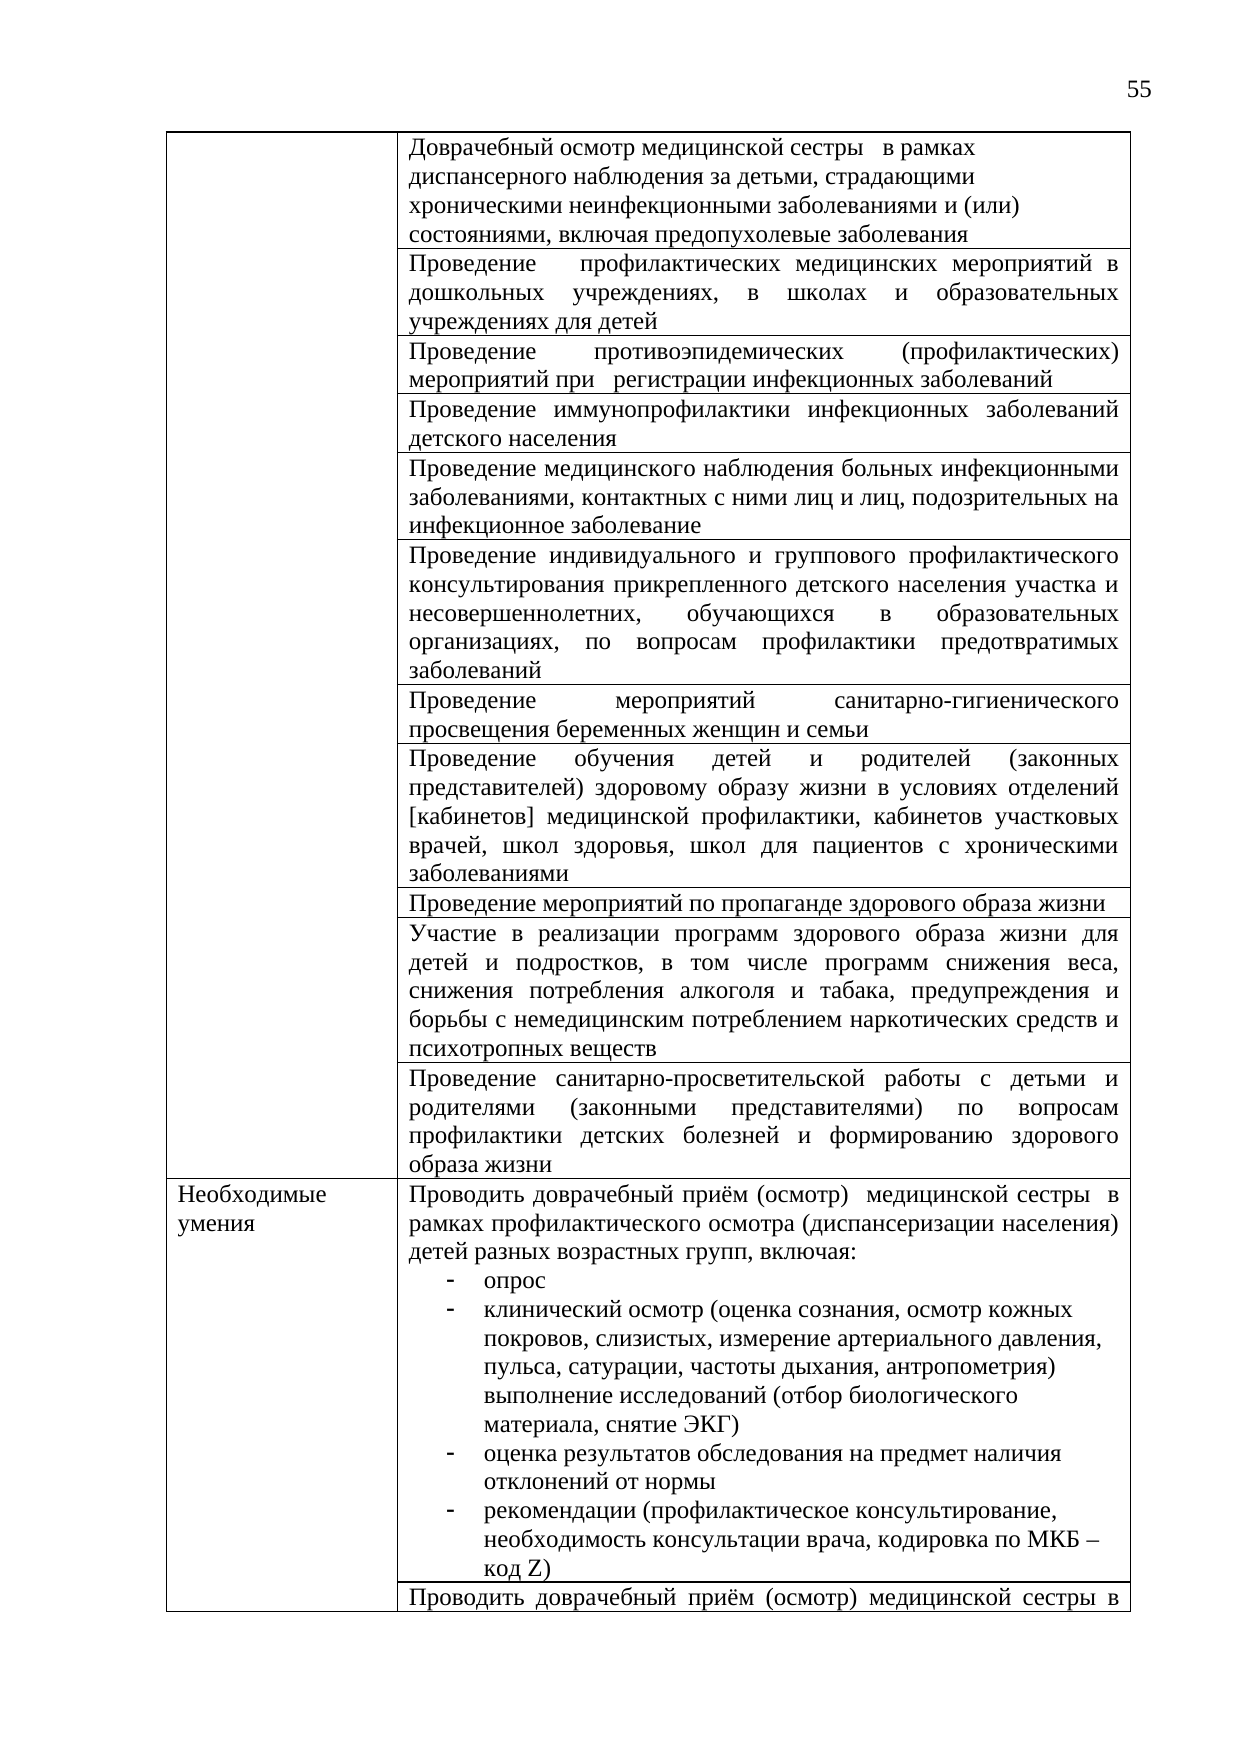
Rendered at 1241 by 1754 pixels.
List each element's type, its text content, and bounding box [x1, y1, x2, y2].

table_cell Проведение мероприятий по пропаганде здорового образа жизни [398, 888, 1130, 917]
table_cell Проведение профилактических медицинских мероприятий в дошкольных учреждениях, в школах и образовательных учреждениях для детей [398, 249, 1130, 335]
table_cell Проведение обучения детей и родителей (законных представителей) здоровому образу жизни в условиях отделений [кабинетов] медицинской профилактики, кабинетов участковых врачей, школ здоровья, школ для пациентов с хроническими заболеваниями [398, 744, 1130, 887]
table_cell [398, 1583, 1130, 1611]
table_cell Проведение противоэпидемических (профилактических) мероприятий при регистрации инфекционных заболеваний [398, 336, 1130, 393]
table_cell Проводить доврачебный приём (осмотр) медицинской сестры в рамках профилактического осмотра (диспансеризации населения) детей разных возрастных групп, включая: опрос клинический осмотр (оценка сознания, осмотр кожных покровов, слизистых, измерение артериального давления, пульса, сатурации, частоты дыхания, антропометрия) выполнение исследований (отбор биологического материала, снятие ЭКГ) оценка результатов обследования на предмет наличия отклонений от нормы рекомендации (профилактическое консультирование, необходимость консультации врача, кодировка по МКБ – код Z) [398, 1179, 1130, 1581]
table_cell Проведение иммунопрофилактики инфекционных заболеваний детского населения [398, 394, 1130, 452]
table_cell Доврачебный осмотр медицинской сестры в рамках диспансерного наблюдения за детьми, страдающими хроническими неинфекционными заболеваниями и (или) состояниями, включая предопухолевые заболевания [398, 133, 1130, 247]
table_cell Необходимые умения [167, 1179, 397, 1611]
table_cell Проведение индивидуального и группового профилактического консультирования прикрепленного детского населения участка и несовершеннолетних, обучающихся в образовательных организациях, по вопросам профилактики предотвратимых заболеваний [398, 540, 1130, 684]
table_cell Участие в реализации программ здорового образа жизни для детей и подростков, в том числе программ снижения веса, снижения потребления алкоголя и табака, предупреждения и борьбы с немедицинским потреблением наркотических средств и психотропных веществ [398, 918, 1130, 1062]
table_cell Проведение мероприятий санитарно-гигиенического просвещения беременных женщин и семьи [398, 685, 1130, 742]
table_cell Проведение санитарно-просветительской работы с детьми и родителями (законными представителями) по вопросам профилактики детских болезней и формированию здорового образа жизни [398, 1063, 1130, 1178]
table_cell Проведение медицинского наблюдения больных инфекционными заболеваниями, контактных с ними лиц и лиц, подозрительных на инфекционное заболевание [398, 453, 1130, 539]
